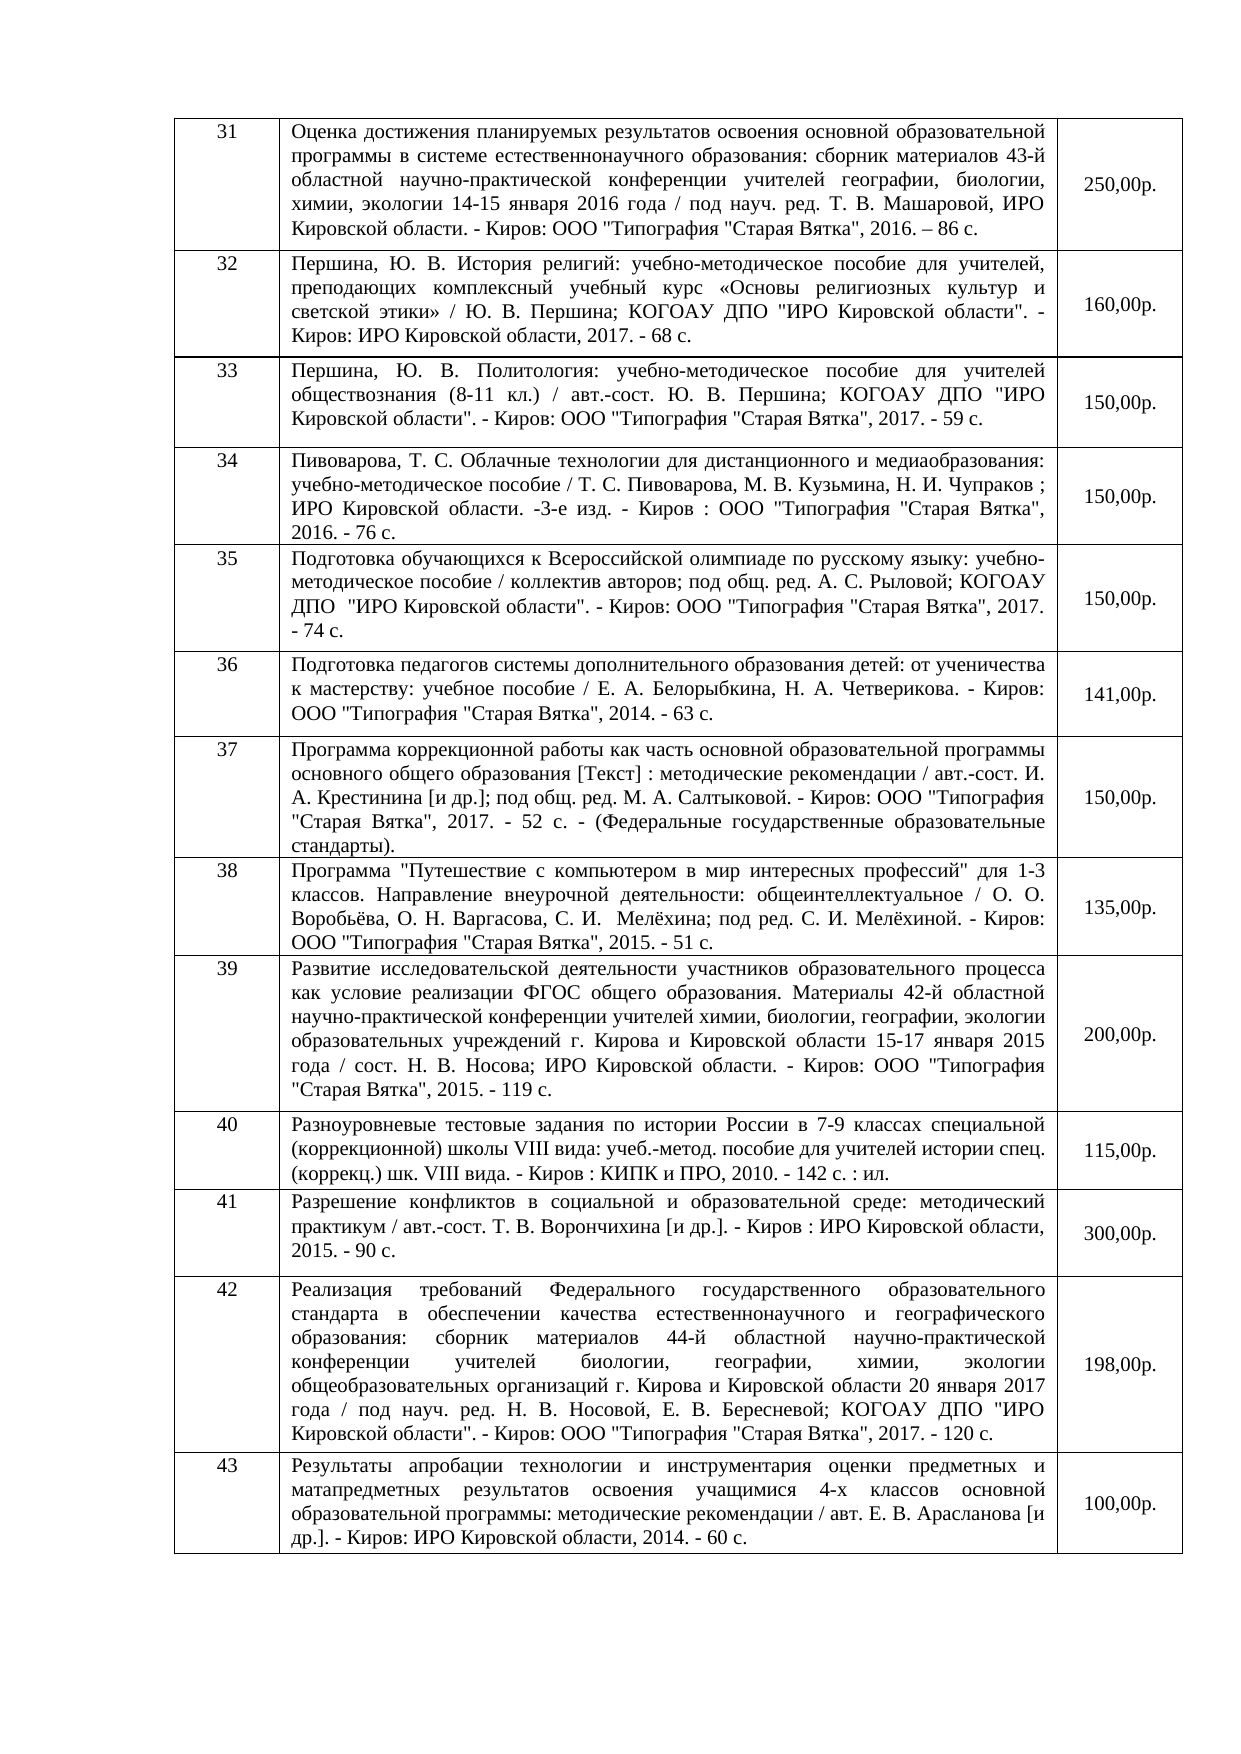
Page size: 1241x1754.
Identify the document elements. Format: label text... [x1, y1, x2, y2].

table_cell Программа коррекционной работы как часть основной образовательной программы основного общего образования [Текст] : методические рекомендации / авт.-сост. И. А. Крестинина [и др.]; под общ. ред. М. А. Салтыковой. - Киров: ООО "Типография "Старая Вятка", 2017. - 52 с. - (Федеральные государственные образовательные стандарты). [280, 737, 1057, 857]
table_cell 250,00р. [1058, 119, 1182, 250]
table_cell 150,00р. [1058, 358, 1182, 447]
table_cell 300,00р. [1058, 1190, 1182, 1276]
table_cell Развитие исследовательской деятельности участников образовательного процесса как условие реализации ФГОС общего образования. Материалы 42-й областной научно-практической конференции учителей химии, биологии, географии, экологии образовательных учреждений г. Кирова и Кировской области 15-17 января 2015 года / сост. Н. В. Носова; ИРО Кировской области. - Киров: ООО "Типография "Старая Вятка", 2015. - 119 с. [280, 956, 1057, 1111]
table_cell 198,00р. [1058, 1277, 1182, 1452]
table_cell 31 [175, 119, 279, 250]
table_cell 36 [175, 652, 279, 736]
table_cell 100,00р. [1058, 1453, 1182, 1552]
table_cell 115,00р. [1058, 1112, 1182, 1188]
table_cell 40 [175, 1112, 279, 1188]
table_cell 141,00р. [1058, 652, 1182, 736]
table_cell Першина, Ю. В. Политология: учебно-методическое пособие для учителей обществознания (8-11 кл.) / авт.-сост. Ю. В. Першина; КОГОАУ ДПО "ИРО Кировской области". - Киров: ООО "Типография "Старая Вятка", 2017. - 59 с. [280, 358, 1057, 447]
table_cell 150,00р. [1058, 737, 1182, 857]
table_cell 32 [175, 251, 279, 356]
table_cell 150,00р. [1058, 545, 1182, 651]
table_cell 200,00р. [1058, 956, 1182, 1111]
table_cell Подготовка обучающихся к Всероссийской олимпиаде по русскому языку: учебно-методическое пособие / коллектив авторов; под общ. ред. А. С. Рыловой; КОГОАУ ДПО "ИРО Кировской области". - Киров: ООО "Типография "Старая Вятка", 2017. - 74 с. [280, 545, 1057, 651]
table_cell 42 [175, 1277, 279, 1452]
table_cell 38 [175, 858, 279, 955]
table_cell Результаты апробации технологии и инструментария оценки предметных и матапредметных результатов освоения учащимися 4-х классов основной образовательной программы: методические рекомендации / авт. Е. В. Арасланова [и др.]. - Киров: ИРО Кировской области, 2014. - 60 c. [280, 1453, 1057, 1552]
table_cell 41 [175, 1190, 279, 1276]
table_cell Разрешение конфликтов в социальной и образовательной среде: методический практикум / авт.-сост. Т. В. Ворончихина [и др.]. - Киров : ИРО Кировской области, 2015. - 90 с. [280, 1190, 1057, 1276]
table_cell 37 [175, 737, 279, 857]
table_cell Подготовка педагогов системы дополнительного образования детей: от ученичества к мастерству: учебное пособие / Е. А. Белорыбкина, Н. А. Четверикова. - Киров: ООО "Типография "Старая Вятка", 2014. - 63 с. [280, 652, 1057, 736]
table_cell 135,00р. [1058, 858, 1182, 955]
table_cell 35 [175, 545, 279, 651]
table_cell 34 [175, 448, 279, 544]
table_cell Першина, Ю. В. История религий: учебно-методическое пособие для учителей, преподающих комплексный учебный курс «Основы религиозных культур и светской этики» / Ю. В. Першина; КОГОАУ ДПО "ИРО Кировской области". - Киров: ИРО Кировской области, 2017. - 68 с. [280, 251, 1057, 356]
table_cell Оценка достижения планируемых результатов освоения основной образовательной программы в системе естественнонаучного образования: сборник материалов 43-й областной научно-практической конференции учителей географии, биологии, химии, экологии 14-15 января 2016 года / под науч. ред. Т. В. Машаровой, ИРО Кировской области. - Киров: ООО "Типография "Старая Вятка", 2016. – 86 с. [280, 119, 1057, 250]
table_cell 160,00р. [1058, 251, 1182, 356]
table_cell 43 [175, 1453, 279, 1552]
table_cell 39 [175, 956, 279, 1111]
table_cell 33 [175, 358, 279, 447]
table_cell 150,00р. [1058, 448, 1182, 544]
table_cell Разноуровневые тестовые задания по истории России в 7-9 классах специальной (коррекционной) школы VIII вида: учеб.-метод. пособие для учителей истории спец. (коррекц.) шк. VIII вида. - Киров : КИПК и ПРО, 2010. - 142 с. : ил. [280, 1112, 1057, 1188]
table_cell Реализация требований Федерального государственного образовательного стандарта в обеспечении качества естественнонаучного и географического образования: сборник материалов 44-й областной научно-практической конференции учителей биологии, географии, химии, экологии общеобразовательных организаций г. Кирова и Кировской области 20 января 2017 года / под науч. ред. Н. В. Носовой, Е. В. Бересневой; КОГОАУ ДПО "ИРО Кировской области". - Киров: ООО "Типография "Старая Вятка", 2017. - 120 с. [280, 1277, 1057, 1452]
table_cell Программа "Путешествие с компьютером в мир интересных профессий" для 1-3 классов. Направление внеурочной деятельности: общеинтеллектуальное / О. О. Воробьёва, О. Н. Варгасова, С. И. Мелёхина; под ред. С. И. Мелёхиной. - Киров: ООО "Типография "Старая Вятка", 2015. - 51 с. [280, 858, 1057, 955]
table_cell Пивоварова, Т. С. Облачные технологии для дистанционного и медиаобразования: учебно-методическое пособие / Т. С. Пивоварова, М. В. Кузьмина, Н. И. Чупраков ; ИРО Кировской области. -3-е изд. - Киров : ООО "Типография "Старая Вятка", 2016. - 76 с. [280, 448, 1057, 544]
